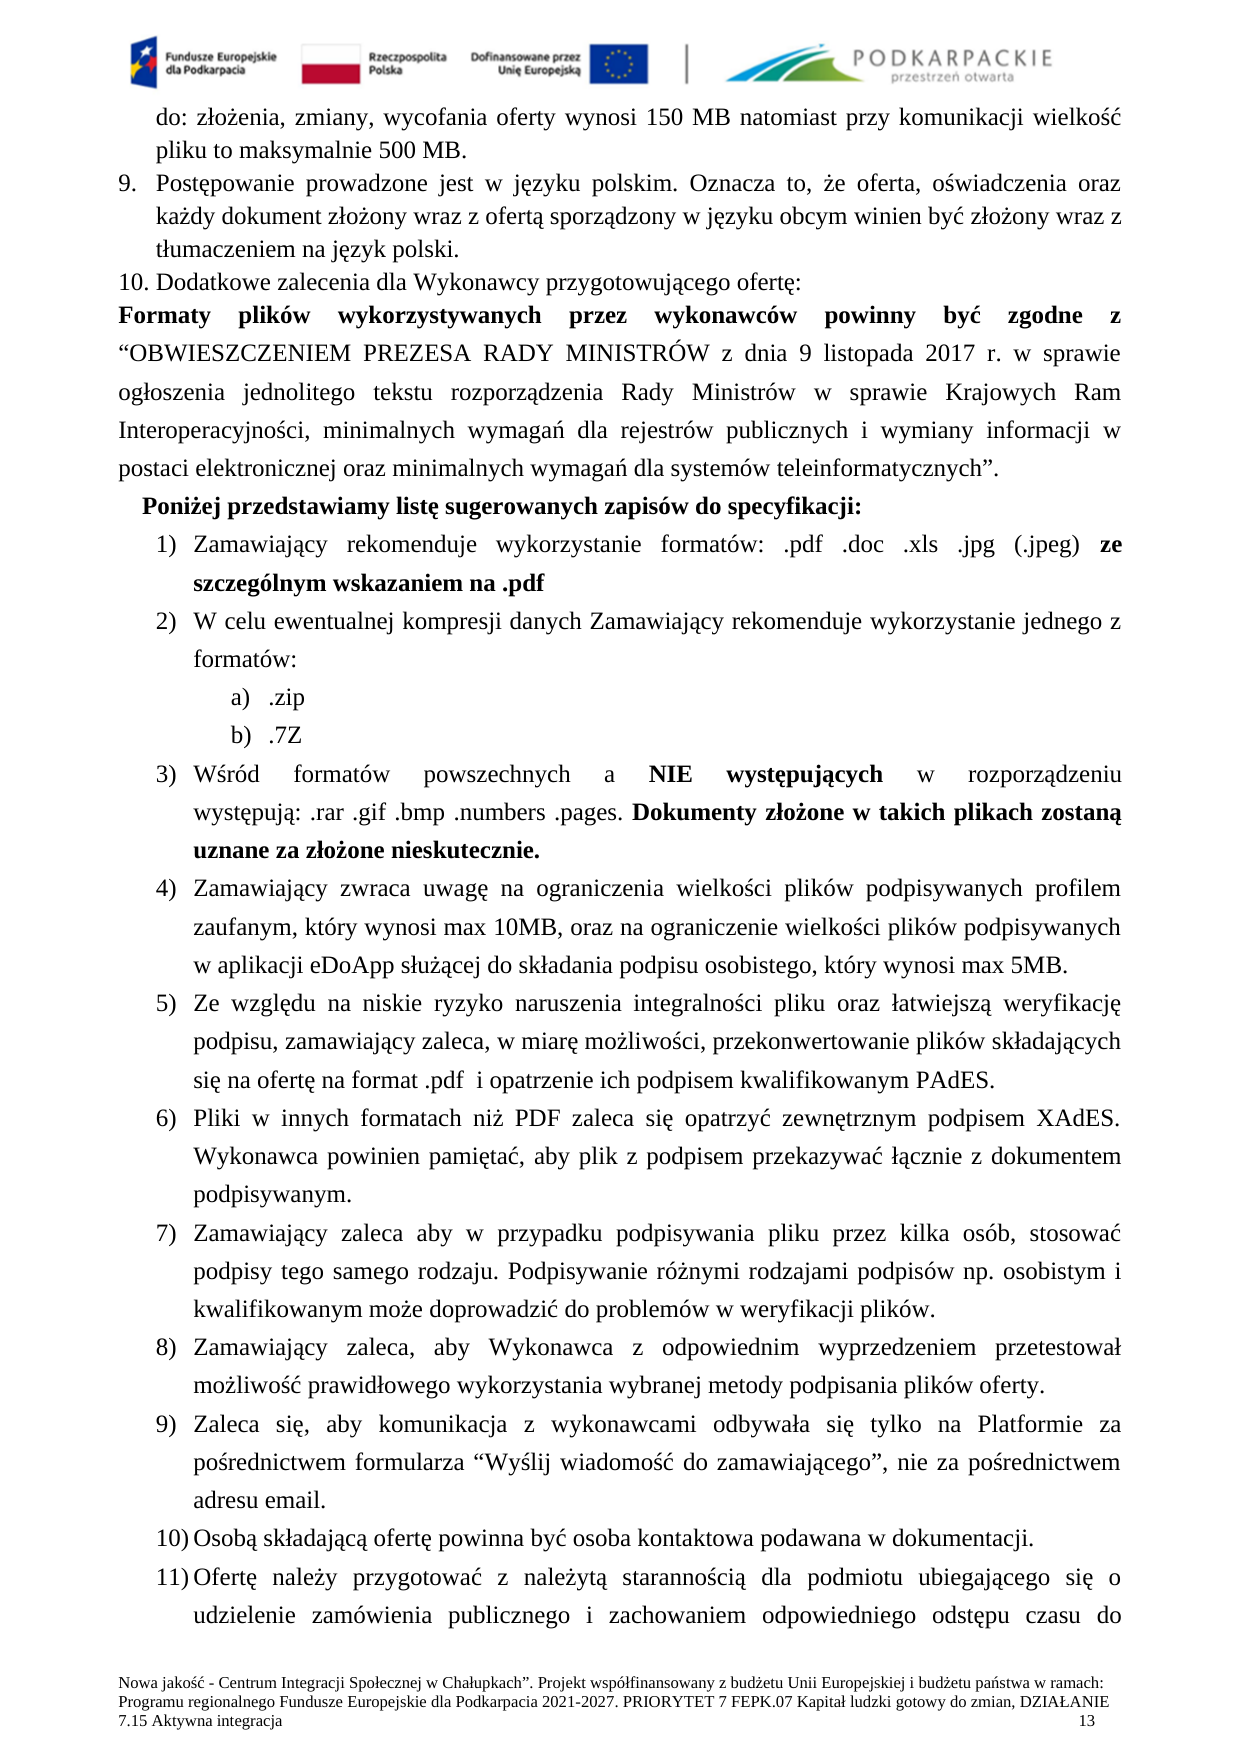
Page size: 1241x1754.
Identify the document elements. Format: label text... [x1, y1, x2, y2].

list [156, 1562, 1122, 1629]
text Poniżej przedstawiamy listę sugerowanych zapisów do specyfikacji: [118, 491, 1122, 520]
list Zaleca się, aby komunikacja z wykonawcami odbywała się tylko na Platformie za pośrednictwem formularza “Wyślij wiadomość do zamawiającego”, nie za pośrednictwem adresu email. [156, 1409, 1122, 1514]
list W celu ewentualnej kompresji danych Zamawiający rekomenduje wykorzystanie jednego z formatów: [156, 606, 1122, 673]
list Zamawiający zwraca uwagę na ograniczenia wielkości plików podpisywanych profilem zaufanym, który wynosi max 10MB, oraz na ograniczenie wielkości plików podpisywanych w aplikacji eDoApp służącej do składania podpisu osobistego, który wynosi max 5MB. [156, 873, 1122, 979]
list Osobą składającą ofertę powinna być osoba kontaktowa podawana w dokumentacji. [156, 1523, 1122, 1552]
list .zip [231, 682, 1122, 711]
list Zamawiający zaleca aby w przypadku podpisywania pliku przez kilka osób, stosować podpisy tego samego rodzaju. Podpisywanie różnymi rodzajami podpisów np. osobistym i kwalifikowanym może doprowadzić do problemów w weryfikacji plików. [156, 1218, 1122, 1323]
text Formaty plików wykorzystywanych przez wykonawców powinny być zgodne z “OBWIESZCZENIEM PREZESA RADY MINISTRÓW z dnia 9 listopada 2017 r. w sprawie ogłoszenia jednolitego tekstu rozporządzenia Rady Ministrów w sprawie Krajowych Ram Interoperacyjności, minimalnych wymagań dla rejestrów publicznych i wymiany informacji w postaci elektronicznej oraz minimalnych wymagań dla systemów teleinformatycznych”. [118, 300, 1122, 482]
list Postępowanie prowadzone jest w języku polskim. Oznacza to, że oferta, oświadczenia oraz każdy dokument złożony wraz z ofertą sporządzony w języku obcym winien być złożony wraz z tłumaczeniem na język polski. [118, 168, 1122, 263]
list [118, 102, 1122, 164]
list Pliki w innych formatach niż PDF zaleca się opatrzyć zewnętrznym podpisem XAdES. Wykonawca powinien pamiętać, aby plik z podpisem przekazywać łącznie z dokumentem podpisywanym. [156, 1103, 1122, 1208]
list .7Z [231, 721, 1122, 749]
list Zamawiający rekomenduje wykorzystanie formatów: .pdf .doc .xls .jpg (.jpeg) ze szczególnym wskazaniem na .pdf [156, 529, 1122, 596]
list Ze względu na niskie ryzyko naruszenia integralności pliku oraz łatwiejszą weryfikację podpisu, zamawiający zaleca, w miarę możliwości, przekonwertowanie plików składających się na ofertę na format .pdf i opatrzenie ich podpisem kwalifikowanym PAdES. [156, 988, 1122, 1093]
list Wśród formatów powszechnych a NIE występujących w rozporządzeniu występują: .rar .gif .bmp .numbers .pages. Dokumenty złożone w takich plikach zostaną uznane za złożone nieskutecznie. [156, 759, 1122, 864]
list Dodatkowe zalecenia dla Wykonawcy przygotowującego ofertę: [118, 267, 1122, 296]
list Zamawiający zaleca, aby Wykonawca z odpowiednim wyprzedzeniem przetestował możliwość prawidłowego wykorzystania wybranej metody podpisania plików oferty. [156, 1332, 1122, 1399]
picture [118, 23, 1065, 102]
